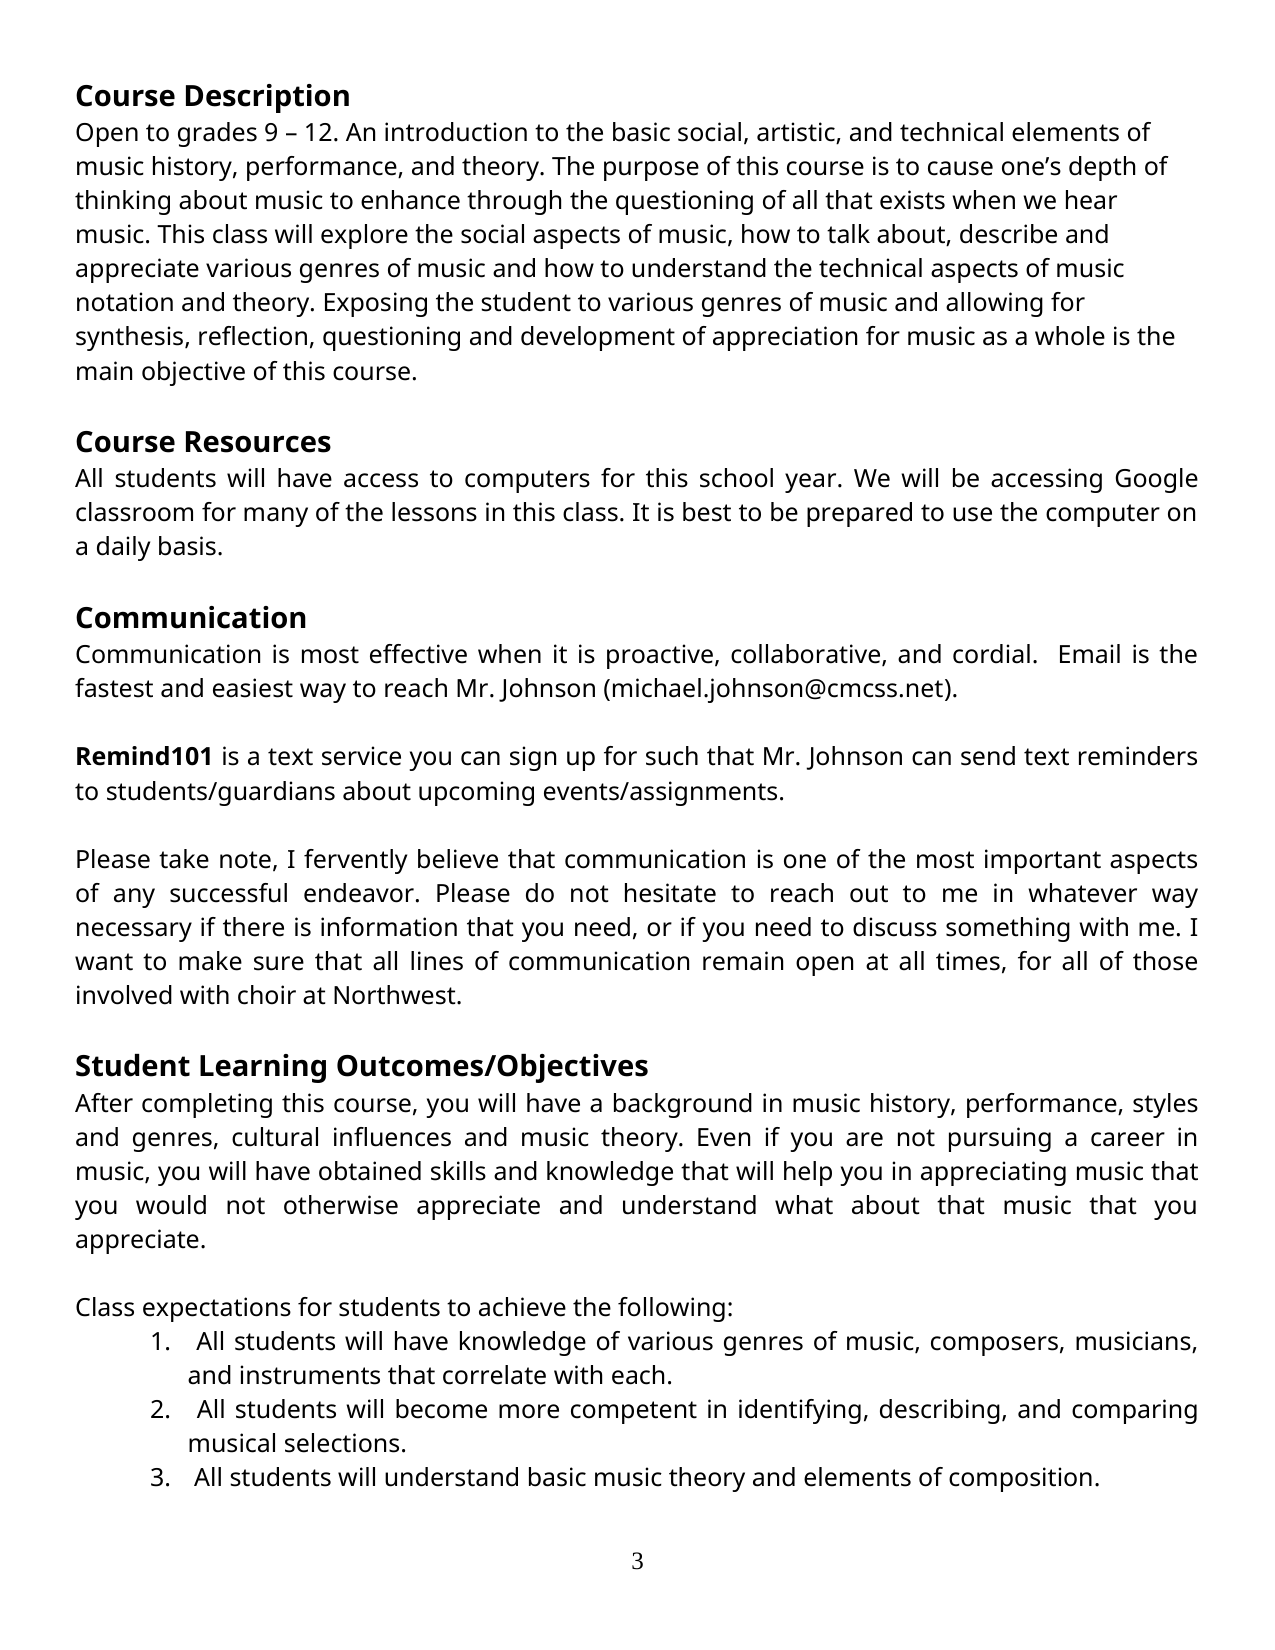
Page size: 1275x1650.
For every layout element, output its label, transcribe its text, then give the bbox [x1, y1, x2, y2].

text After completing this course, you will have a background in music history, performance, styles and genres, cultural influences and music theory. Even if you are not pursuing a career in music, you will have obtained skills and knowledge that will help you in appreciating music that you would not otherwise appreciate and understand what about that music that you appreciate. [75, 1085, 1200, 1256]
text Communication [75, 597, 1200, 637]
text Course Resources [75, 421, 1200, 461]
text Student Learning Outcomes/Objectives [75, 1046, 1200, 1085]
text Class expectations for students to achieve the following: [75, 1290, 1200, 1324]
text Communication is most effective when it is proactive, collaborative, and cordial. Email is the fastest and easiest way to reach Mr. Johnson (michael.johnson@cmcss.net). [75, 637, 1200, 705]
text Please take note, I fervently believe that communication is one of the most important aspects of any successful endeavor. Please do not hesitate to reach out to me in whatever way necessary if there is information that you need, or if you need to discuss something with me. I want to make sure that all lines of communication remain open at all times, for all of those involved with choir at Northwest. [75, 841, 1200, 1012]
list All students will have knowledge of various genres of music, composers, musicians, and instruments that correlate with each. [150, 1324, 1200, 1392]
list All students will understand basic music theory and elements of composition. [150, 1460, 1200, 1494]
text Open to grades 9 – 12. An introduction to the basic social, artistic, and technical elements of music history, performance, and theory. The purpose of this course is to cause one’s depth of thinking about music to enhance through the questioning of all that exists when we hear music. This class will explore the social aspects of music, how to talk about, describe and appreciate various genres of music and how to understand the technical aspects of music notation and theory. Exposing the student to various genres of music and allowing for synthesis, reflection, questioning and development of appreciation for music as a whole is the main objective of this course. [75, 115, 1200, 387]
text All students will have access to computers for this school year. We will be accessing Google classroom for many of the lessons in this class. It is best to be prepared to use the computer on a daily basis. [75, 461, 1200, 563]
text Remind101 is a text service you can sign up for such that Mr. Johnson can send text reminders to students/guardians about upcoming events/assignments. [75, 739, 1200, 807]
list All students will become more competent in identifying, describing, and comparing musical selections. [150, 1392, 1200, 1460]
